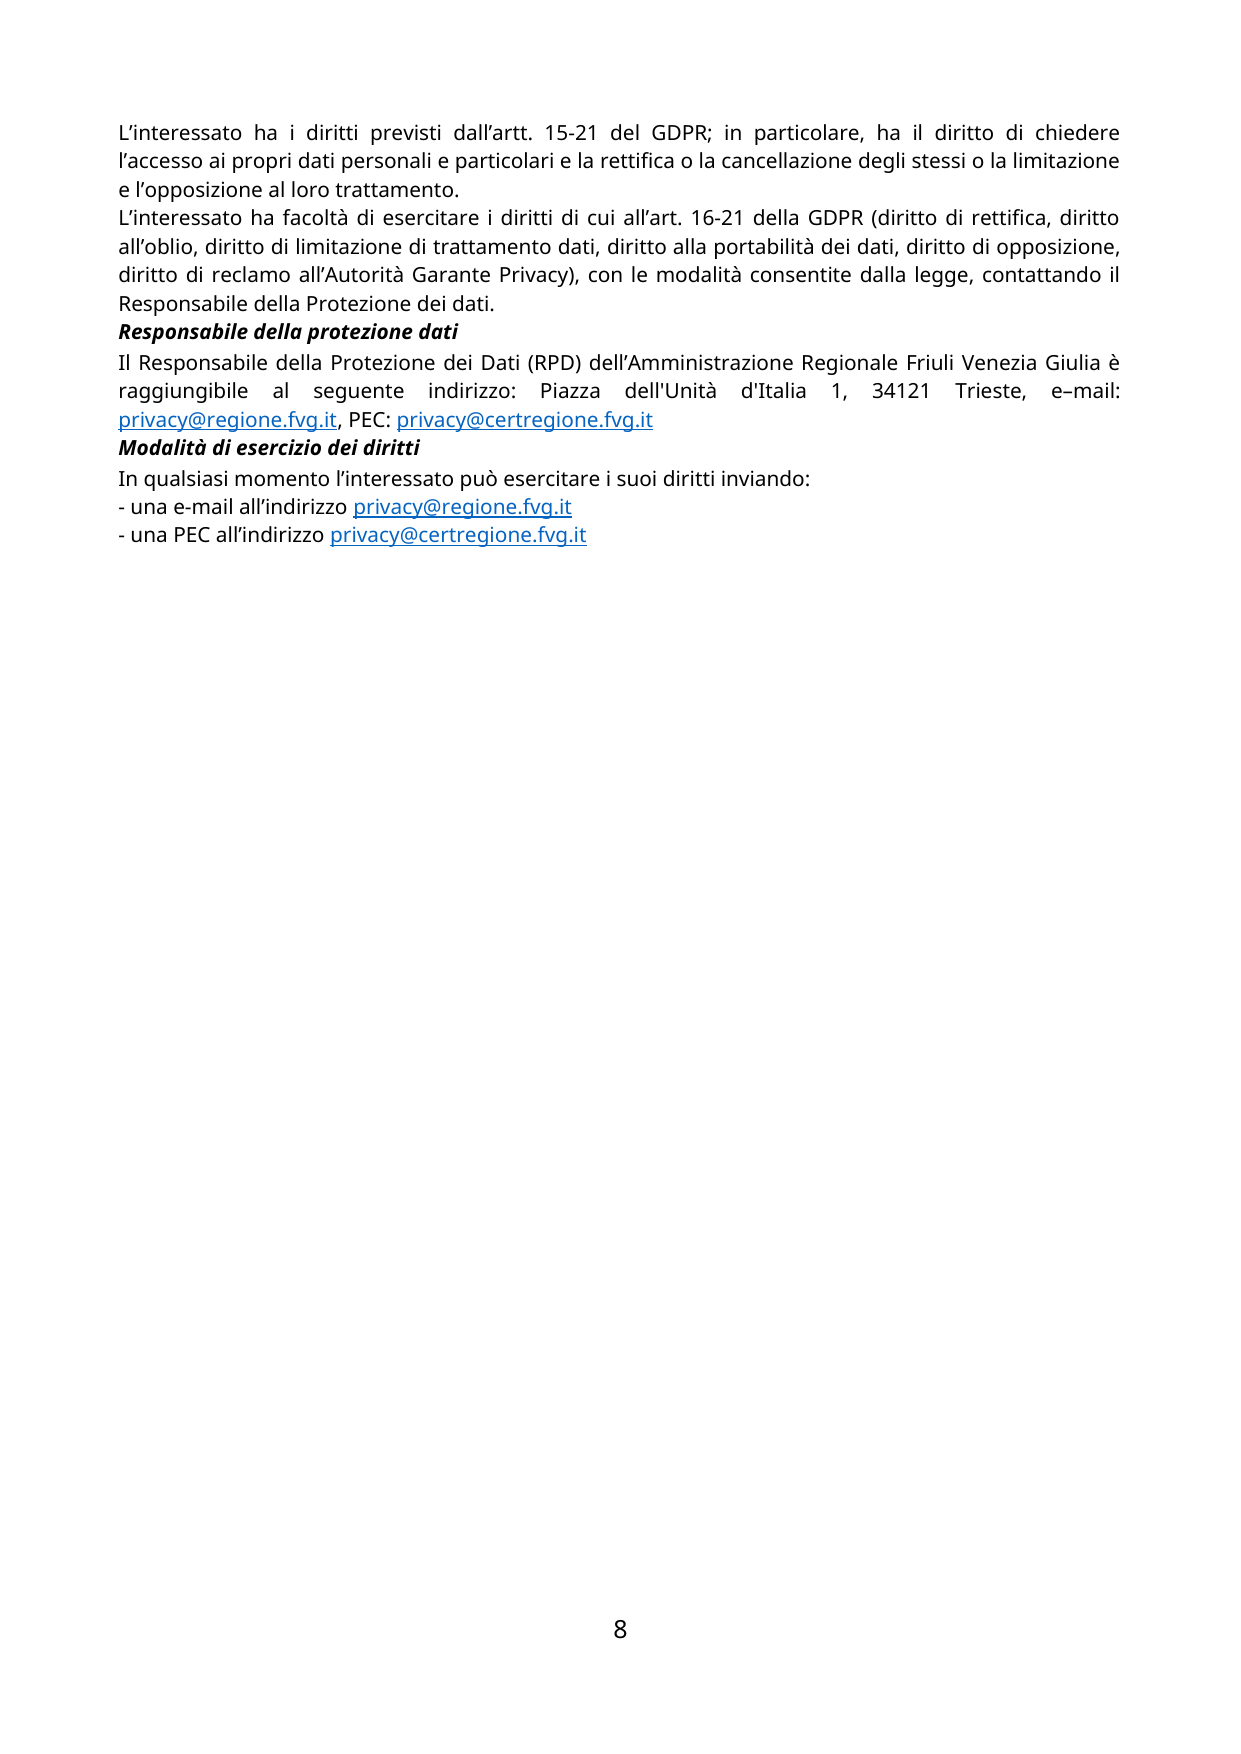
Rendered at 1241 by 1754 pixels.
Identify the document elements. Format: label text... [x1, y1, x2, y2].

text L’interessato ha i diritti previsti dall’artt. 15-21 del GDPR; in particolare, ha il diritto di chiedere l’accesso ai propri dati personali e particolari e la rettifica o la cancellazione degli stessi o la limitazione e l’opposizione al loro trattamento. [118, 118, 1122, 203]
text Il Responsabile della Protezione dei Dati (RPD) dell’Amministrazione Regionale Friuli Venezia Giulia è raggiungibile al seguente indirizzo: Piazza dell'Unità d'Italia 1, 34121 Trieste, e–mail: privacy@regione.fvg.it, PEC: privacy@certregione.fvg.it [118, 348, 1122, 433]
text - una e-mail all’indirizzo privacy@regione.fvg.it [118, 492, 1122, 521]
text Modalità di esercizio dei diritti [118, 433, 1122, 462]
text - una PEC all’indirizzo privacy@certregione.fvg.it [118, 521, 1122, 549]
text Responsabile della protezione dati [118, 317, 1122, 346]
text L’interessato ha facoltà di esercitare i diritti di cui all’art. 16-21 della GDPR (diritto di rettifica, diritto all’oblio, diritto di limitazione di trattamento dati, diritto alla portabilità dei dati, diritto di opposizione, diritto di reclamo all’Autorità Garante Privacy), con le modalità consentite dalla legge, contattando il Responsabile della Protezione dei dati. [118, 203, 1122, 317]
text In qualsiasi momento l’interessato può esercitare i suoi diritti inviando: [118, 464, 1122, 492]
